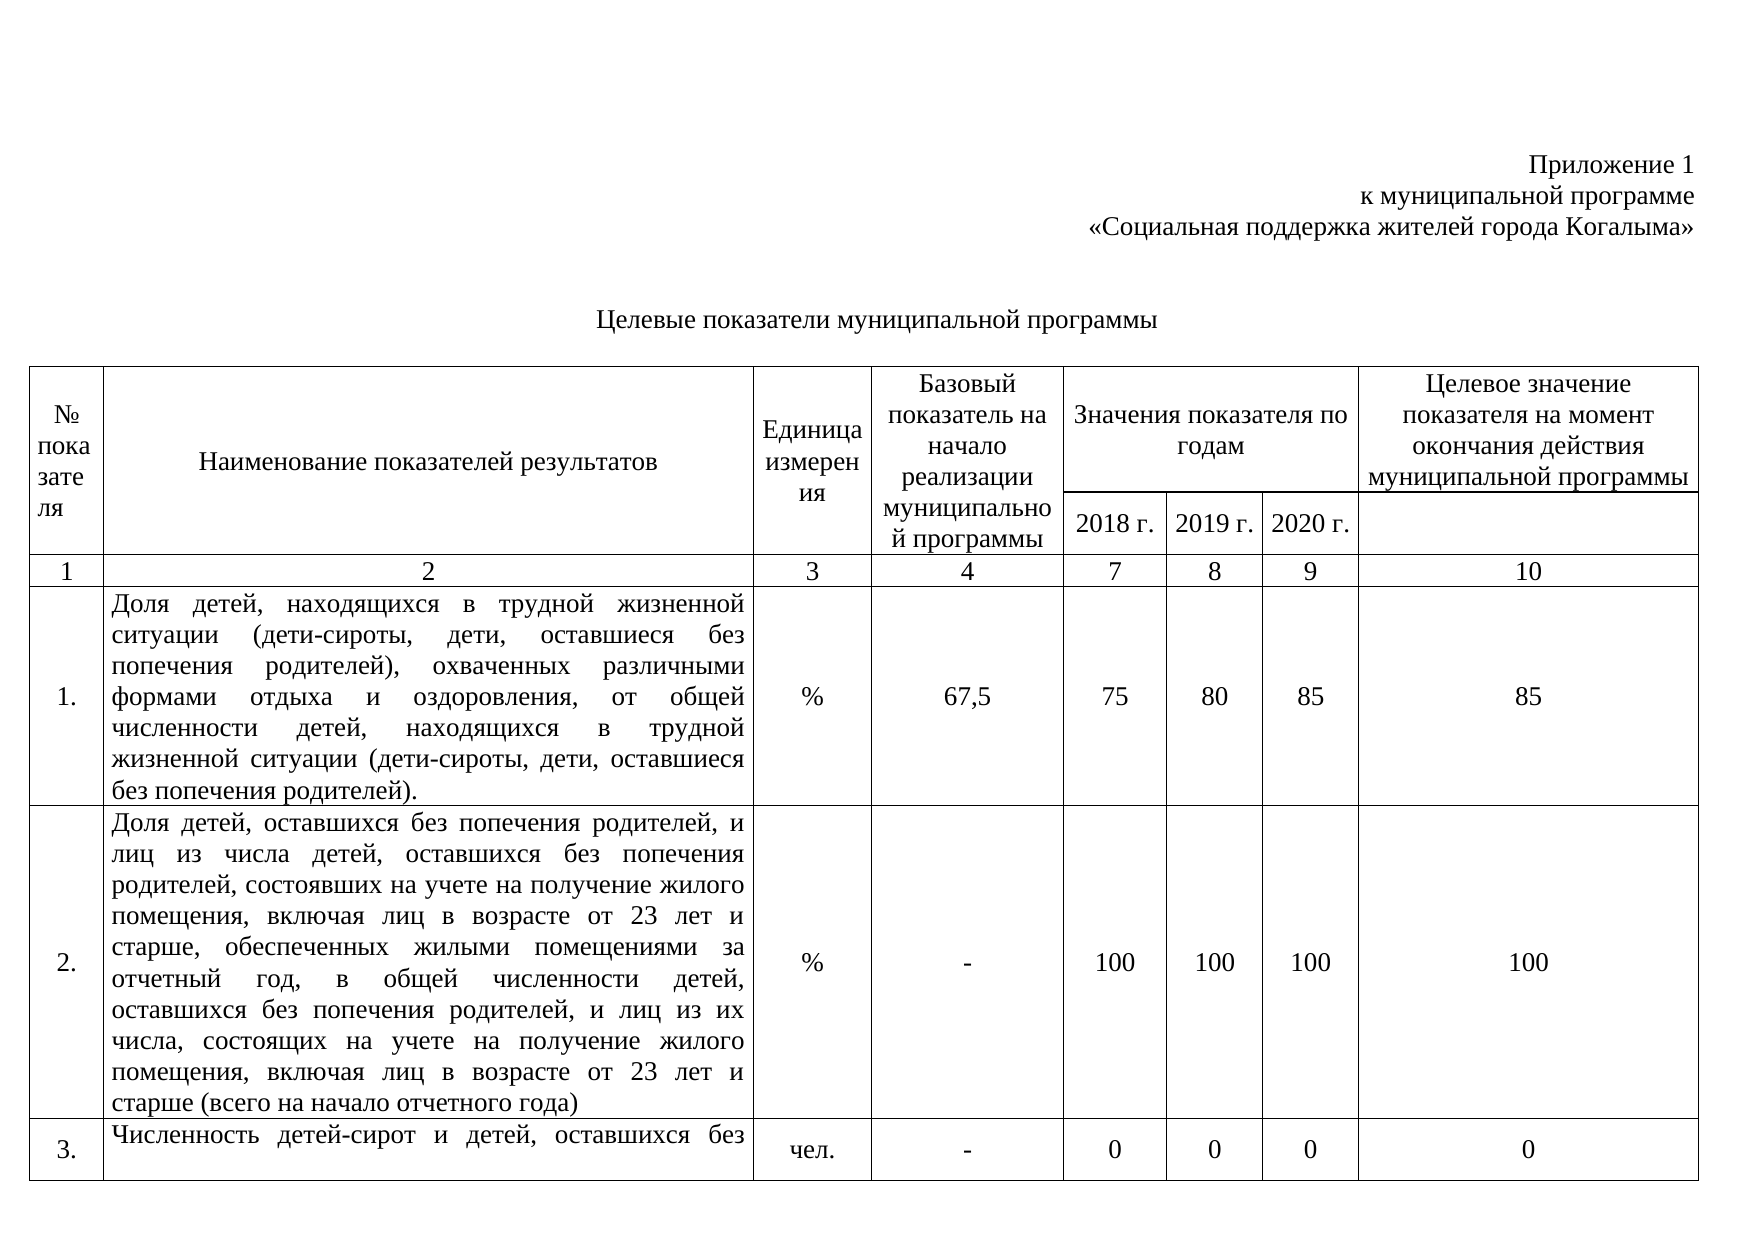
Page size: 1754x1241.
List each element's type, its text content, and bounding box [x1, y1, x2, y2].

text Приложение 1 [59, 148, 1695, 179]
table_cell 100 [1359, 806, 1698, 1117]
table_cell 0 [1167, 1119, 1262, 1180]
table_header Единица измерения [754, 367, 871, 554]
table_cell 80 [1167, 587, 1262, 805]
table_cell 7 [1064, 555, 1166, 586]
table_cell 3 [754, 555, 871, 586]
table_cell 0 [1064, 1119, 1166, 1180]
table_cell 85 [1263, 587, 1358, 805]
table_cell 3. [30, 1119, 103, 1180]
table_cell [1359, 493, 1698, 554]
table_cell - [872, 806, 1063, 1117]
table_cell 100 [1263, 806, 1358, 1117]
text к муниципальной программе [59, 179, 1695, 210]
table_header Значения показателя по годам [1064, 367, 1358, 491]
table_header Целевое значение показателя на момент окончания действия муниципальной программы [1359, 367, 1698, 491]
table_cell 2. [30, 806, 103, 1117]
table_cell 67,5 [872, 587, 1063, 805]
table_cell Доля детей, оставшихся без попечения родителей, и лиц из числа детей, оставшихся без попечения родителей, состоявших на учете на получение жилого помещения, включая лиц в возрасте от 23 лет и старше, обеспеченных жилыми помещениями за отчетный год, в общей численности детей, оставшихся без попечения родителей, и лиц из их числа, состоящих на учете на получение жилого помещения, включая лиц в возрасте от 23 лет и старше (всего на начало отчетного года) [104, 806, 753, 1117]
table_cell 2020 г. [1263, 493, 1358, 554]
text «Социальная поддержка жителей города Когалыма» [59, 210, 1695, 241]
table_cell 4 [872, 555, 1063, 586]
table_header Наименование показателей результатов [104, 367, 753, 554]
table_cell 9 [1263, 555, 1358, 586]
table_cell 100 [1064, 806, 1166, 1117]
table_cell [104, 1119, 753, 1180]
table_cell 1. [30, 587, 103, 805]
table_cell 2 [104, 555, 753, 586]
table_cell % [754, 806, 871, 1117]
table_cell 0 [1359, 1119, 1698, 1180]
table_cell 85 [1359, 587, 1698, 805]
table_cell % [754, 587, 871, 805]
table_cell 8 [1167, 555, 1262, 586]
table_cell Доля детей, находящихся в трудной жизненной ситуации (дети-сироты, дети, оставшиеся без попечения родителей), охваченных различными формами отдыха и оздоровления, от общей численности детей, находящихся в трудной жизненной ситуации (дети-сироты, дети, оставшиеся без попечения родителей). [104, 587, 753, 805]
text Целевые показатели муниципальной программы [59, 303, 1695, 334]
table_cell 100 [1167, 806, 1262, 1117]
table_cell 1 [30, 555, 103, 586]
table_cell - [872, 1119, 1063, 1180]
table_cell 2019 г. [1167, 493, 1262, 554]
table_cell 2018 г. [1064, 493, 1166, 554]
table_cell чел. [754, 1119, 871, 1180]
table_header № показателя [30, 367, 103, 554]
table_header Базовый показатель на начало реализации муниципальной программы [872, 367, 1063, 554]
table_cell 0 [1263, 1119, 1358, 1180]
table_cell 10 [1359, 555, 1698, 586]
table_cell 75 [1064, 587, 1166, 805]
